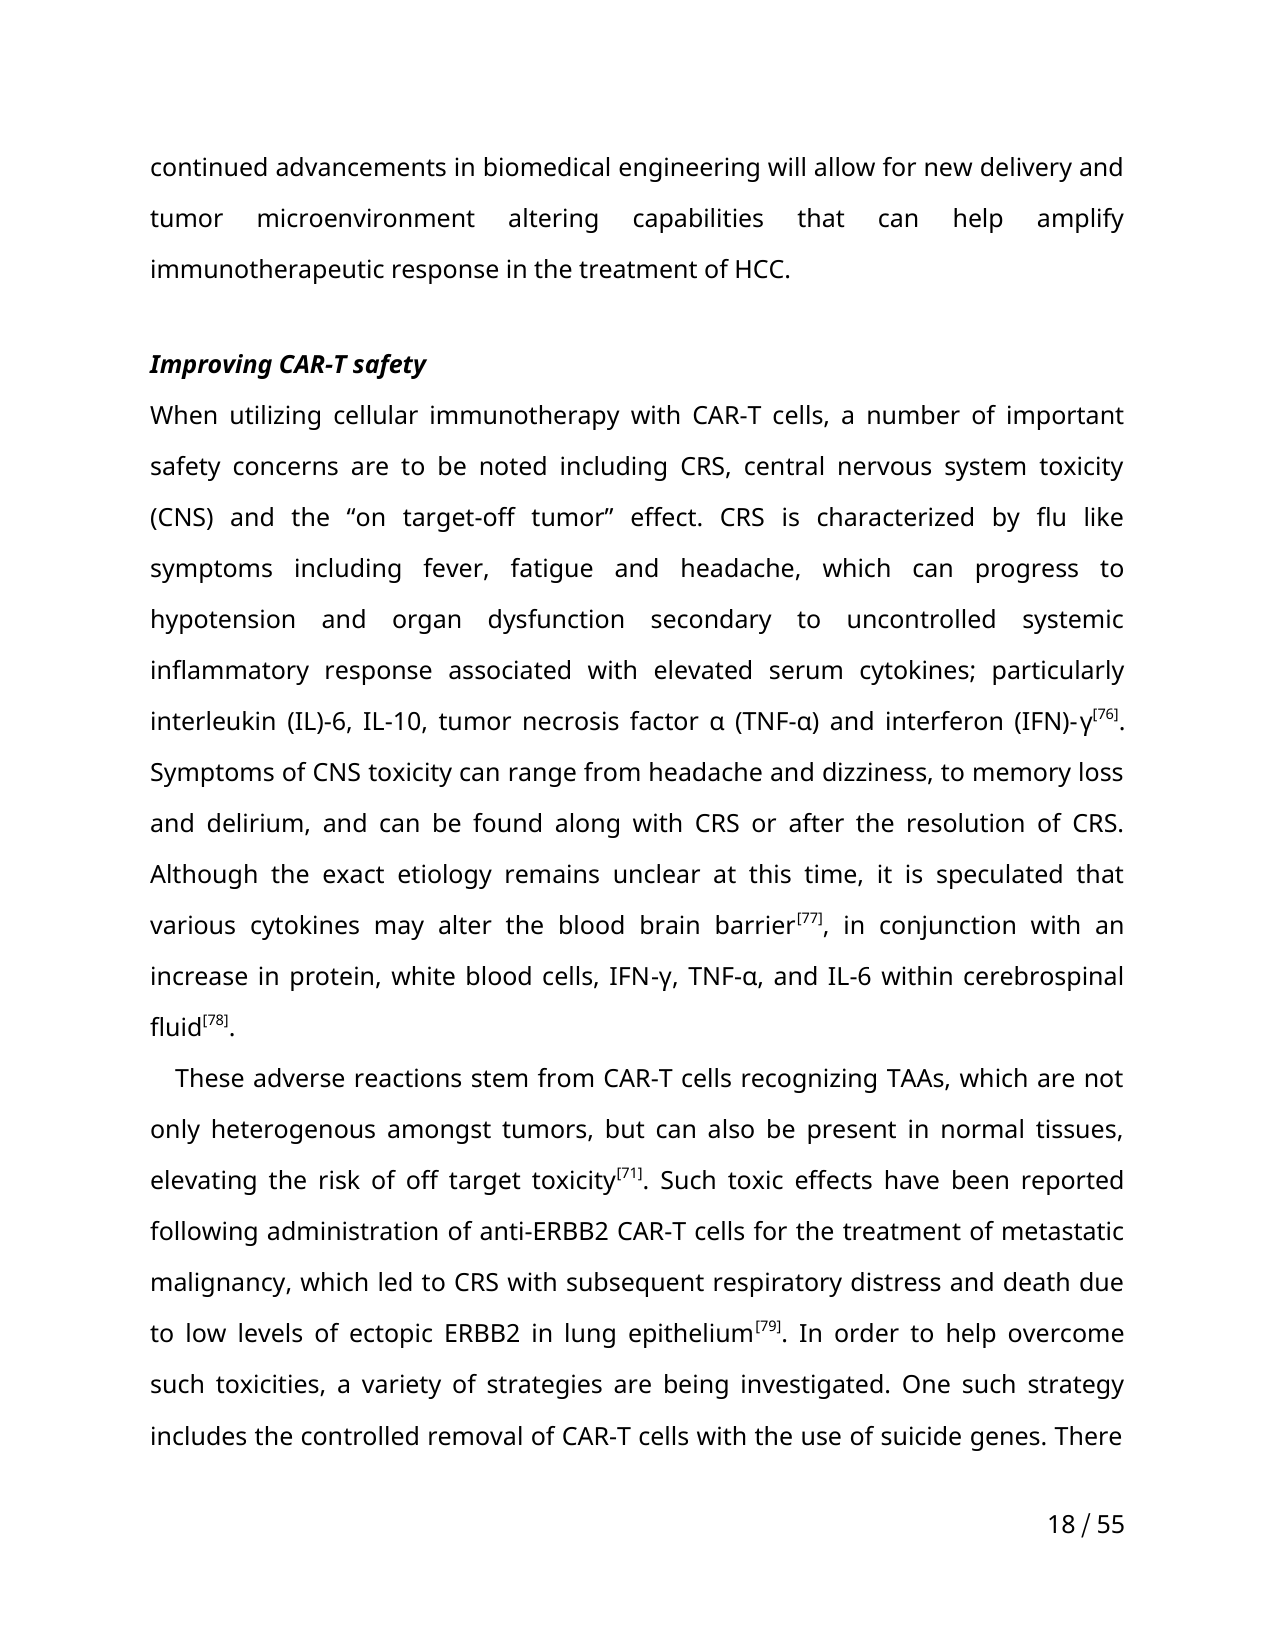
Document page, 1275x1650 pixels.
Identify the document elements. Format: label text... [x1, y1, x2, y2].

text When utilizing cellular immunotherapy with CAR-T cells, a number of important safety concerns are to be noted including CRS, central nervous system toxicity (CNS) and the “on target-off tumor” effect. CRS is characterized by flu like symptoms including fever, fatigue and headache, which can progress to hypotension and organ dysfunction secondary to uncontrolled systemic inflammatory response associated with elevated serum cytokines; particularly interleukin (IL)-6, IL-10, tumor necrosis factor α (TNF-α) and interferon (IFN)-γ[76]. Symptoms of CNS toxicity can range from headache and dizziness, to memory loss and delirium, and can be found along with CRS or after the resolution of CRS. Although the exact etiology remains unclear at this time, it is speculated that various cytokines may alter the blood brain barrier[77], in conjunction with an increase in protein, white blood cells, IFN-γ, TNF-α, and IL-6 within cerebrospinal fluid[78]. [150, 397, 1125, 1044]
text Improving CAR-T safety [150, 346, 1125, 380]
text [150, 150, 1125, 286]
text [150, 1061, 1125, 1452]
